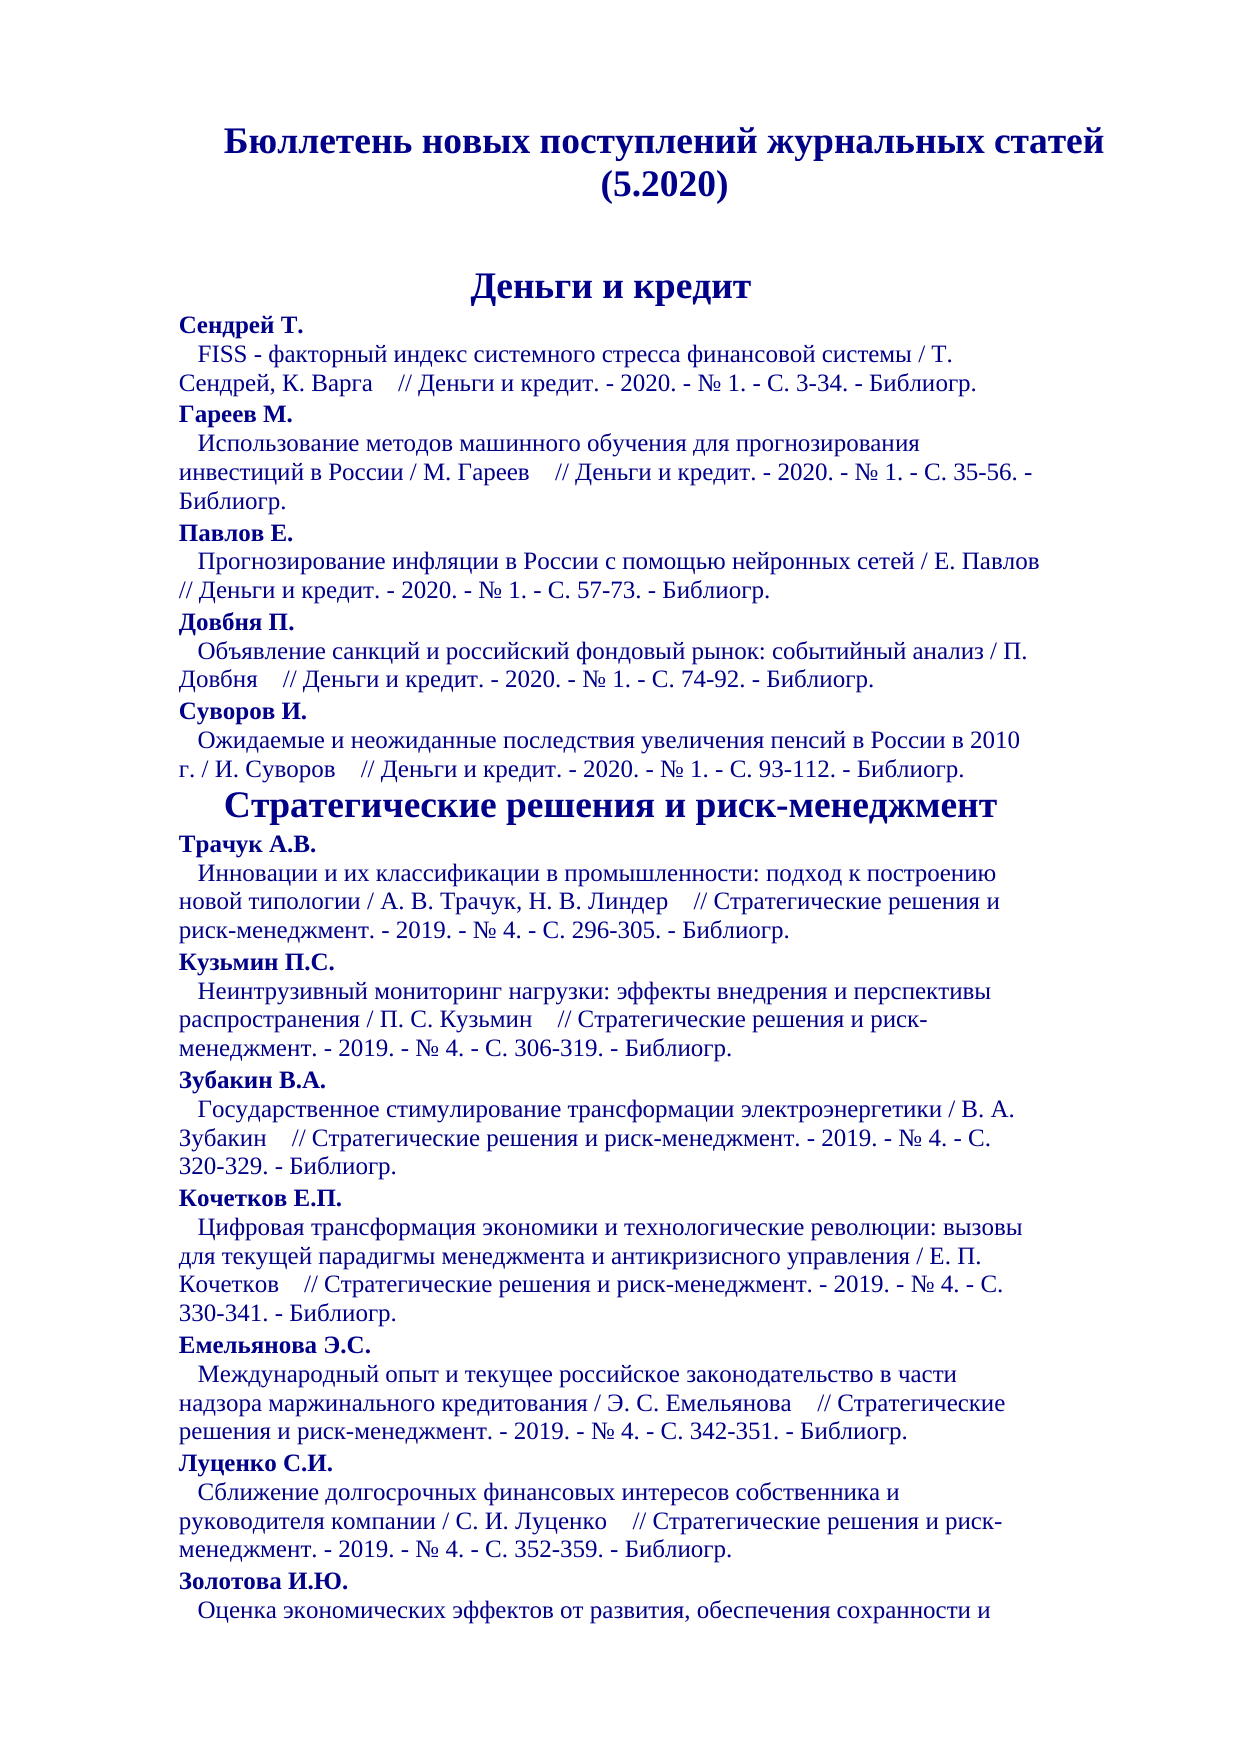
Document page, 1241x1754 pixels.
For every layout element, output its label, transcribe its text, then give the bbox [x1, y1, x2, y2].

table_cell Довбня П. Объявление санкций и российский фондовый рынок: событийный анализ / П. Довбня // Деньги и кредит. - 2020. - № 1. - С. 74-92. - Библиогр. [177, 605, 1044, 695]
table_cell Емельянова Э.С. Международный опыт и текущее российское законодательство в части надзора маржинального кредитования / Э. С. Емельянова // Стратегические решения и риск-менеджмент. - 2019. - № 4. - С. 342-351. - Библиогр. [177, 1329, 1044, 1447]
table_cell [177, 1565, 1044, 1625]
table_cell Гареев М. Использование методов машинного обучения для прогнозирования инвестиций в России / М. Гареев // Деньги и кредит. - 2020. - № 1. - С. 35-56. - Библиогр. [177, 398, 1044, 516]
table_cell Зубакин В.А. Государственное стимулирование трансформации электроэнергетики / В. А. Зубакин // Стратегические решения и риск-менеджмент. - 2019. - № 4. - С. 320-329. - Библиогр. [177, 1064, 1044, 1182]
table_cell Кузьмин П.С. Неинтрузивный мониторинг нагрузки: эффекты внедрения и перспективы распространения / П. С. Кузьмин // Стратегические решения и риск-менеджмент. - 2019. - № 4. - С. 306-319. - Библиогр. [177, 945, 1044, 1063]
table_cell Суворов И. Ожидаемые и неожиданные последствия увеличения пенсий в России в 2010 г. / И. Суворов // Деньги и кредит. - 2020. - № 1. - С. 93-112. - Библиогр. Стратегические решения и риск-менеджмент [177, 695, 1044, 827]
table_cell Трачук А.В. Инновации и их классификации в промышленности: подход к построению новой типологии / А. В. Трачук, Н. В. Линдер // Стратегические решения и риск-менеджмент. - 2019. - № 4. - С. 296-305. - Библиогр. [177, 827, 1044, 945]
table_cell Сендрей Т. FISS - факторный индекс системного стресса финансовой системы / Т. Сендрей, К. Варга // Деньги и кредит. - 2020. - № 1. - С. 3-34. - Библиогр. [177, 309, 1044, 398]
table_cell Павлов Е. Прогнозирование инфляции в России с помощью нейронных сетей / Е. Павлов // Деньги и кредит. - 2020. - № 1. - С. 57-73. - Библиогр. [177, 516, 1044, 605]
table_header Деньги и кредит [177, 234, 1044, 308]
table_cell Кочетков Е.П. Цифровая трансформация экономики и технологические революции: вызовы для текущей парадигмы менеджмента и антикризисного управления / Е. П. Кочетков // Стратегические решения и риск-менеджмент. - 2019. - № 4. - С. 330-341. - Библиогр. [177, 1182, 1044, 1328]
table_cell Луценко С.И. Сближение долгосрочных финансовых интересов собственника и руководителя компании / С. И. Луценко // Стратегические решения и риск-менеджмент. - 2019. - № 4. - С. 352-359. - Библиогр. [177, 1447, 1044, 1565]
text Бюллетень новых поступлений журнальных статей (5.2020) [177, 118, 1152, 204]
